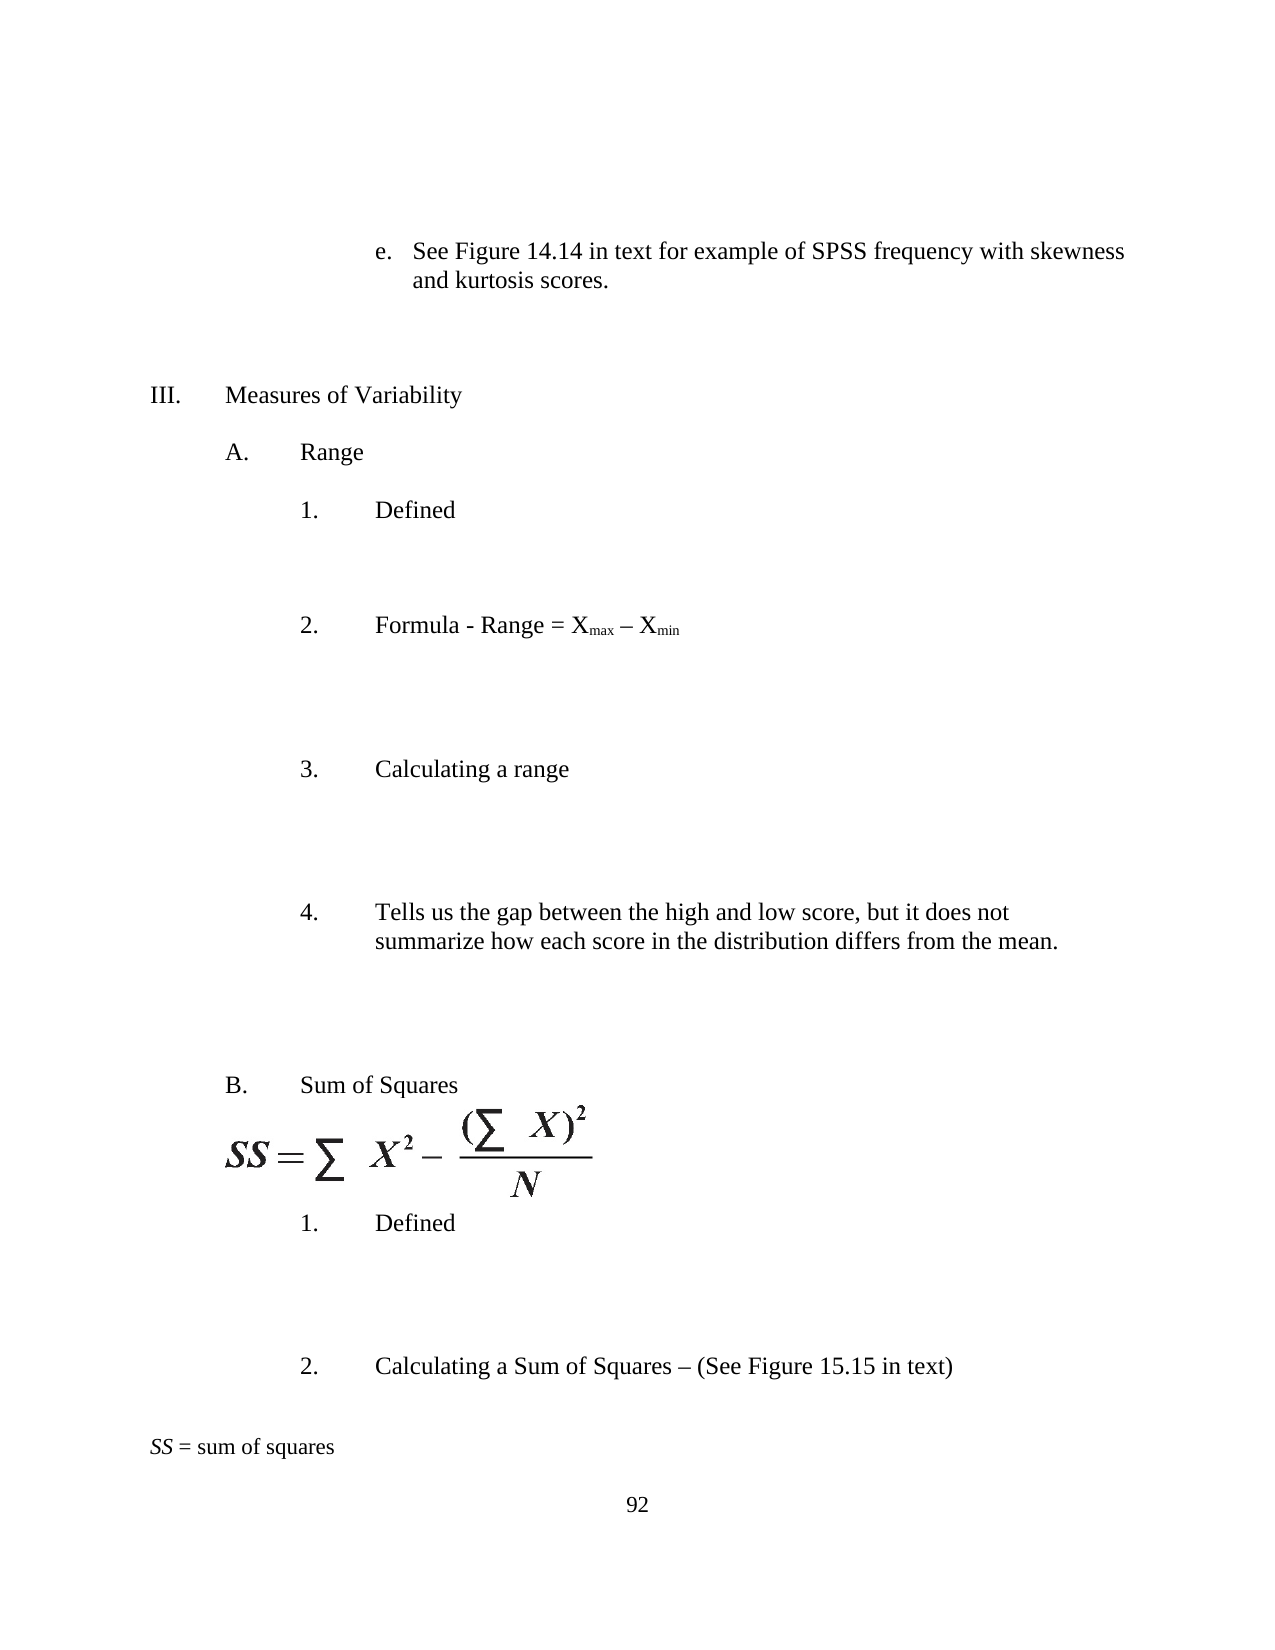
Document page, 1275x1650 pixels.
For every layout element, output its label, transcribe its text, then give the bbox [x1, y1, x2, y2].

text 2. Formula - Range = Xmax – Xmin [300, 610, 1125, 639]
text A. Range [225, 437, 1125, 466]
text 4. Tells us the gap between the high and low score, but it does not summarize how each score in the distribution differs from the mean. [300, 897, 1125, 955]
text SS = sum of squares [150, 1433, 1125, 1459]
text B. Sum of Squares [225, 1070, 1125, 1099]
text 1. Defined [300, 495, 1125, 524]
text 3. Calculating a range [300, 754, 1125, 782]
text e. See Figure 14.14 in text for example of SPSS frequency with skewness and kurtosis scores. [375, 236, 1125, 294]
picture [225, 1098, 664, 1208]
text 2. Calculating a Sum of Squares – (See Figure 15.15 in text) [300, 1351, 1125, 1380]
text 1. Defined [300, 1208, 1125, 1236]
text III. Measures of Variability [150, 380, 1125, 409]
